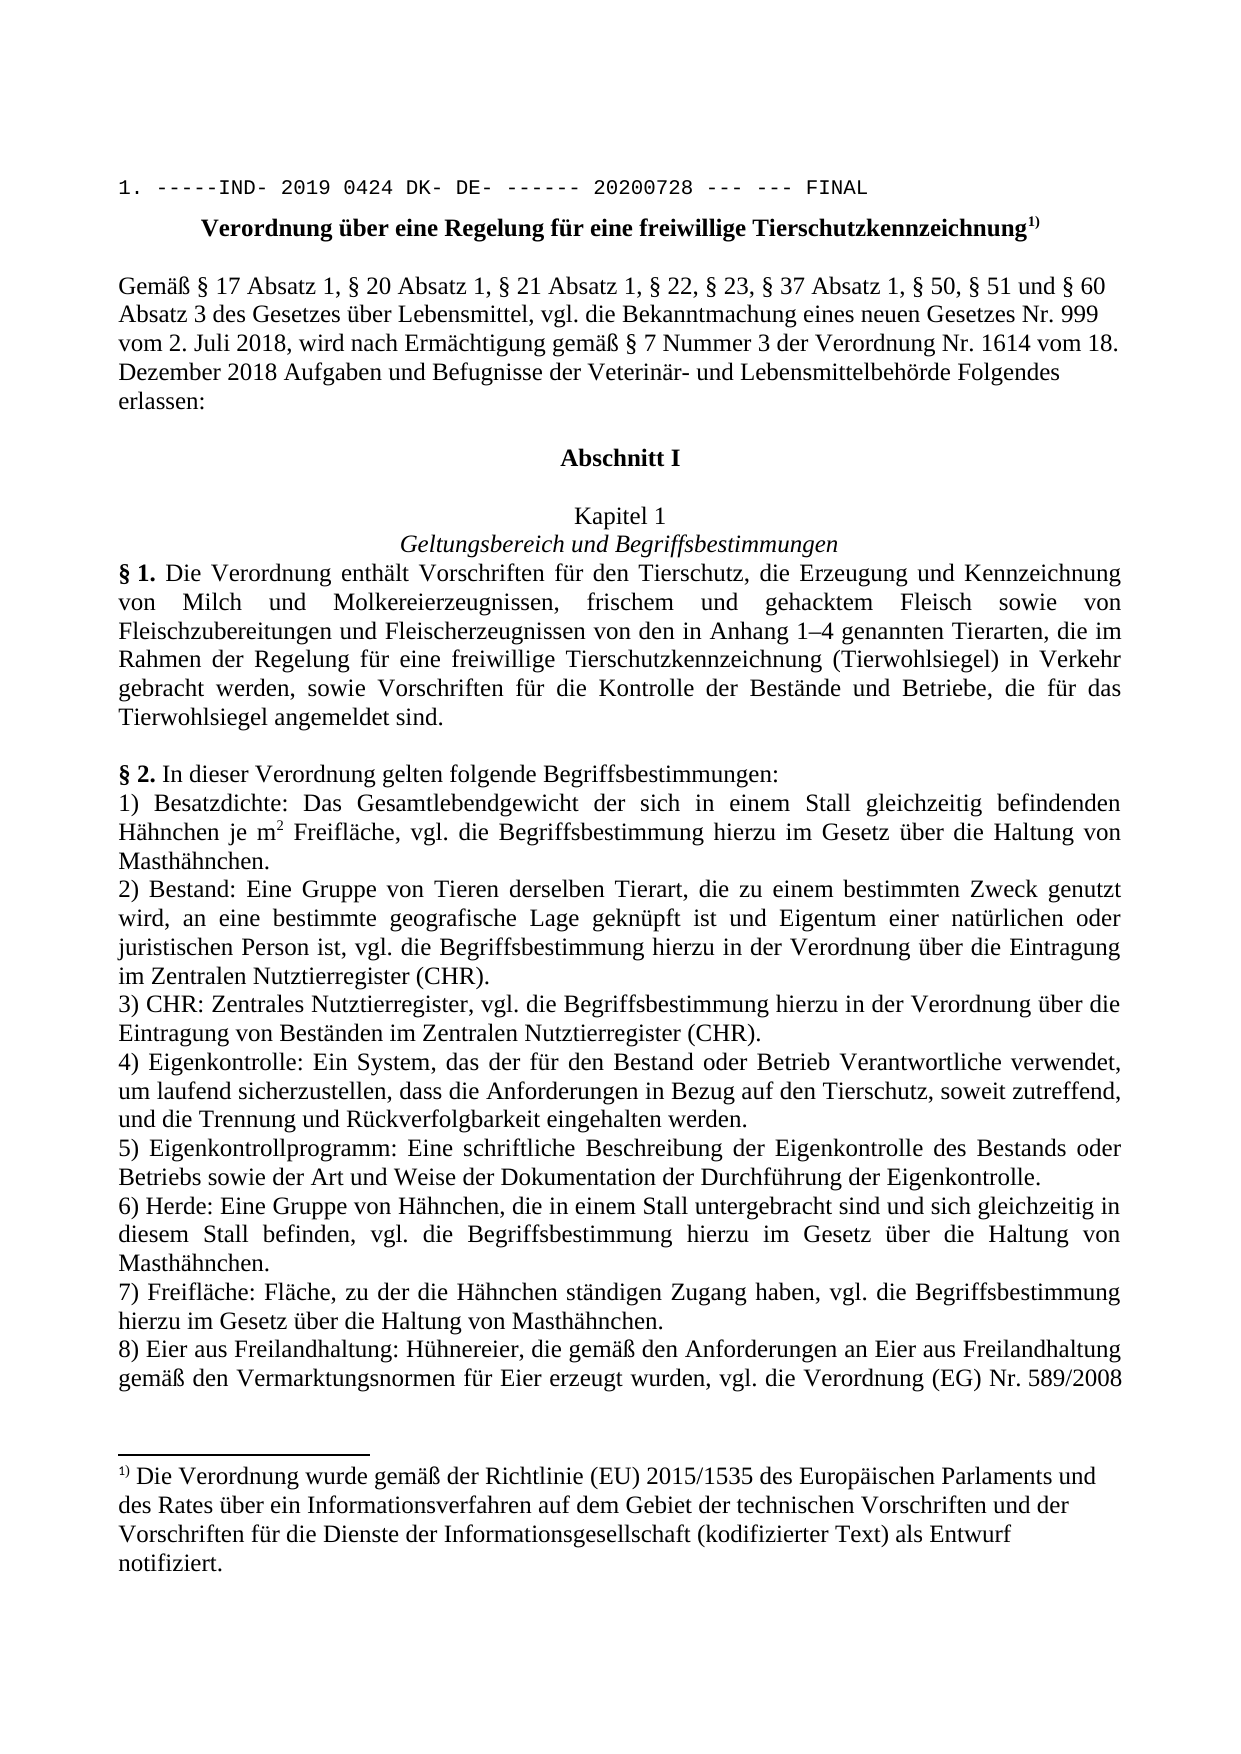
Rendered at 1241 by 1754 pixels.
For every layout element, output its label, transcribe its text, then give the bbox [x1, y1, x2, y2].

text Geltungsbereich und Begriffsbestimmungen [118, 529, 1122, 558]
text Verordnung über eine Regelung für eine freiwillige Tierschutzkennzeichnung) [118, 213, 1122, 242]
text 1) Besatzdichte: Das Gesamtlebendgewicht der sich in einem Stall gleichzeitig befindenden Hähnchen je m2 Freifläche, vgl. die Begriffsbestimmung hierzu im Gesetz über die Haltung von Masthähnchen. [118, 788, 1122, 874]
text Kapitel 1 [118, 501, 1122, 529]
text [118, 1334, 1122, 1392]
text § 1. Die Verordnung enthält Vorschriften für den Tierschutz, die Erzeugung und Kennzeichnung von Milch und Molkereierzeugnissen, frischem und gehacktem Fleisch sowie von Fleischzubereitungen und Fleischerzeugnissen von den in Anhang 1–4 genannten Tierarten, die im Rahmen der Regelung für eine freiwillige Tierschutzkennzeichnung (Tierwohlsiegel) in Verkehr gebracht werden, sowie Vorschriften für die Kontrolle der Bestände und Betriebe, die für das Tierwohlsiegel angemeldet sind. [118, 558, 1122, 731]
text 4) Eigenkontrolle: Ein System, das der für den Bestand oder Betrieb Verantwortliche verwendet, um laufend sicherzustellen, dass die Anforderungen in Bezug auf den Tierschutz, soweit zutreffend, und die Trennung und Rückverfolgbarkeit eingehalten werden. [118, 1047, 1122, 1133]
text Gemäß § 17 Absatz 1, § 20 Absatz 1, § 21 Absatz 1, § 22, § 23, § 37 Absatz 1, § 50, § 51 und § 60 Absatz 3 des Gesetzes über Lebensmittel, vgl. die Bekanntmachung eines neuen Gesetzes Nr. 999 vom 2. Juli 2018, wird nach Ermächtigung gemäß § 7 Nummer 3 der Verordnung Nr. 1614 vom 18. Dezember 2018 Aufgaben und Befugnisse der Veterinär- und Lebensmittelbehörde Folgendes erlassen: [118, 271, 1122, 414]
text § 2. In dieser Verordnung gelten folgende Begriffsbestimmungen: [118, 759, 1122, 788]
text 7) Freifläche: Fläche, zu der die Hähnchen ständigen Zugang haben, vgl. die Begriffsbestimmung hierzu im Gesetz über die Haltung von Masthähnchen. [118, 1277, 1122, 1334]
text 3) CHR: Zentrales Nutztierregister, vgl. die Begriffsbestimmung hierzu in der Verordnung über die Eintragung von Beständen im Zentralen Nutztierregister (CHR). [118, 989, 1122, 1047]
text 6) Herde: Eine Gruppe von Hähnchen, die in einem Stall untergebracht sind und sich gleichzeitig in diesem Stall befinden, vgl. die Begriffsbestimmung hierzu im Gesetz über die Haltung von Masthähnchen. [118, 1191, 1122, 1277]
text Abschnitt I [118, 443, 1122, 472]
text 5) Eigenkontrollprogramm: Eine schriftliche Beschreibung der Eigenkontrolle des Bestands oder Betriebs sowie der Art und Weise der Dokumentation der Durchführung der Eigenkontrolle. [118, 1133, 1122, 1191]
text 1. -----IND- 2019 0424 DK- DE- ------ 20200728 --- --- FINAL [118, 177, 1122, 201]
text 2) Bestand: Eine Gruppe von Tieren derselben Tierart, die zu einem bestimmten Zweck genutzt wird, an eine bestimmte geografische Lage geknüpft ist und Eigentum einer natürlichen oder juristischen Person ist, vgl. die Begriffsbestimmung hierzu in der Verordnung über die Eintragung im Zentralen Nutztierregister (CHR). [118, 874, 1122, 989]
